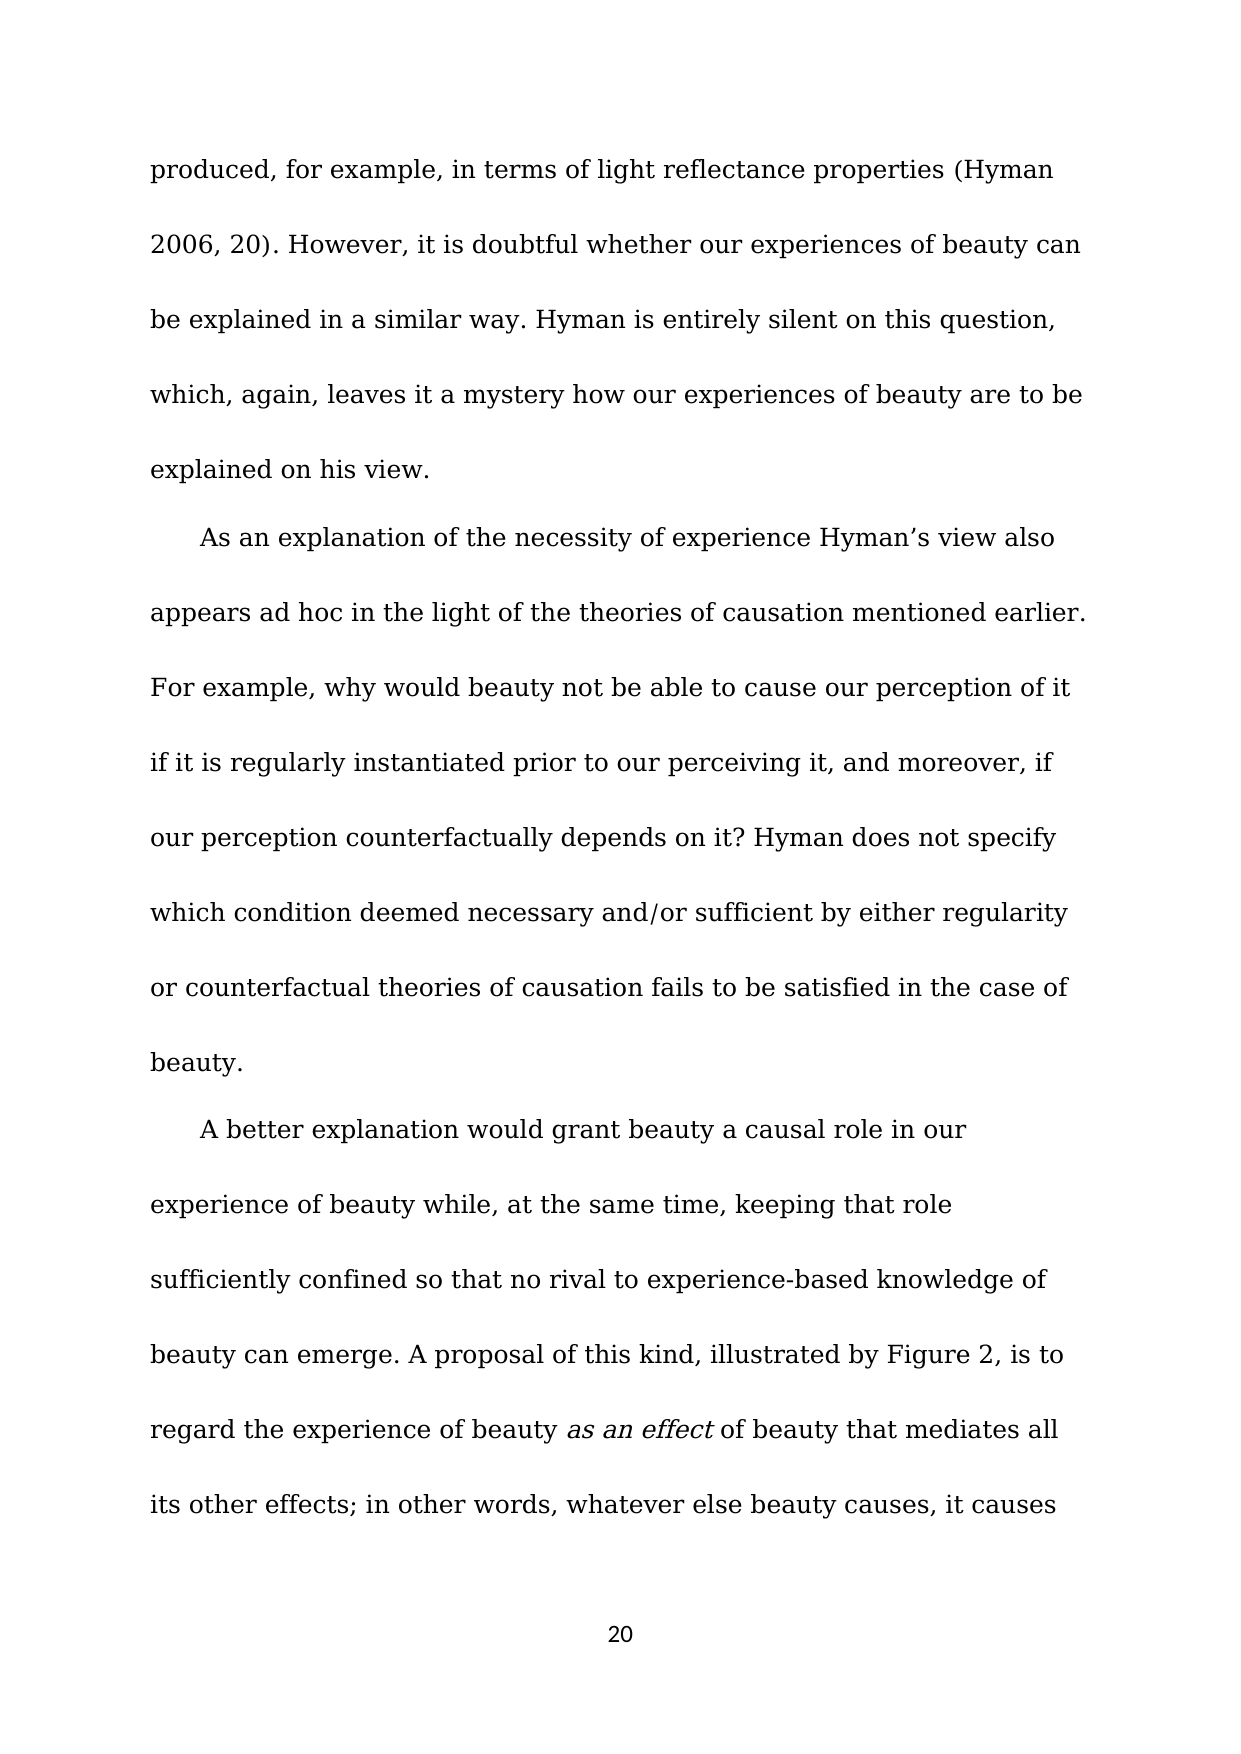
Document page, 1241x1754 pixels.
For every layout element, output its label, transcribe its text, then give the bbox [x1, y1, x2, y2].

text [150, 150, 1090, 487]
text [150, 1110, 1090, 1522]
text As an explanation of the necessity of experience Hyman’s view also appears ad hoc in the light of the theories of causation mentioned earlier. For example, why would beauty not be able to cause our perception of it if it is regularly instantiated prior to our perceiving it, and moreover, if our perception counterfactually depends on it? Hyman does not specify which condition deemed necessary and/or sufficient by either regularity or counterfactual theories of causation fails to be satisfied in the case of beauty. [150, 517, 1090, 1080]
